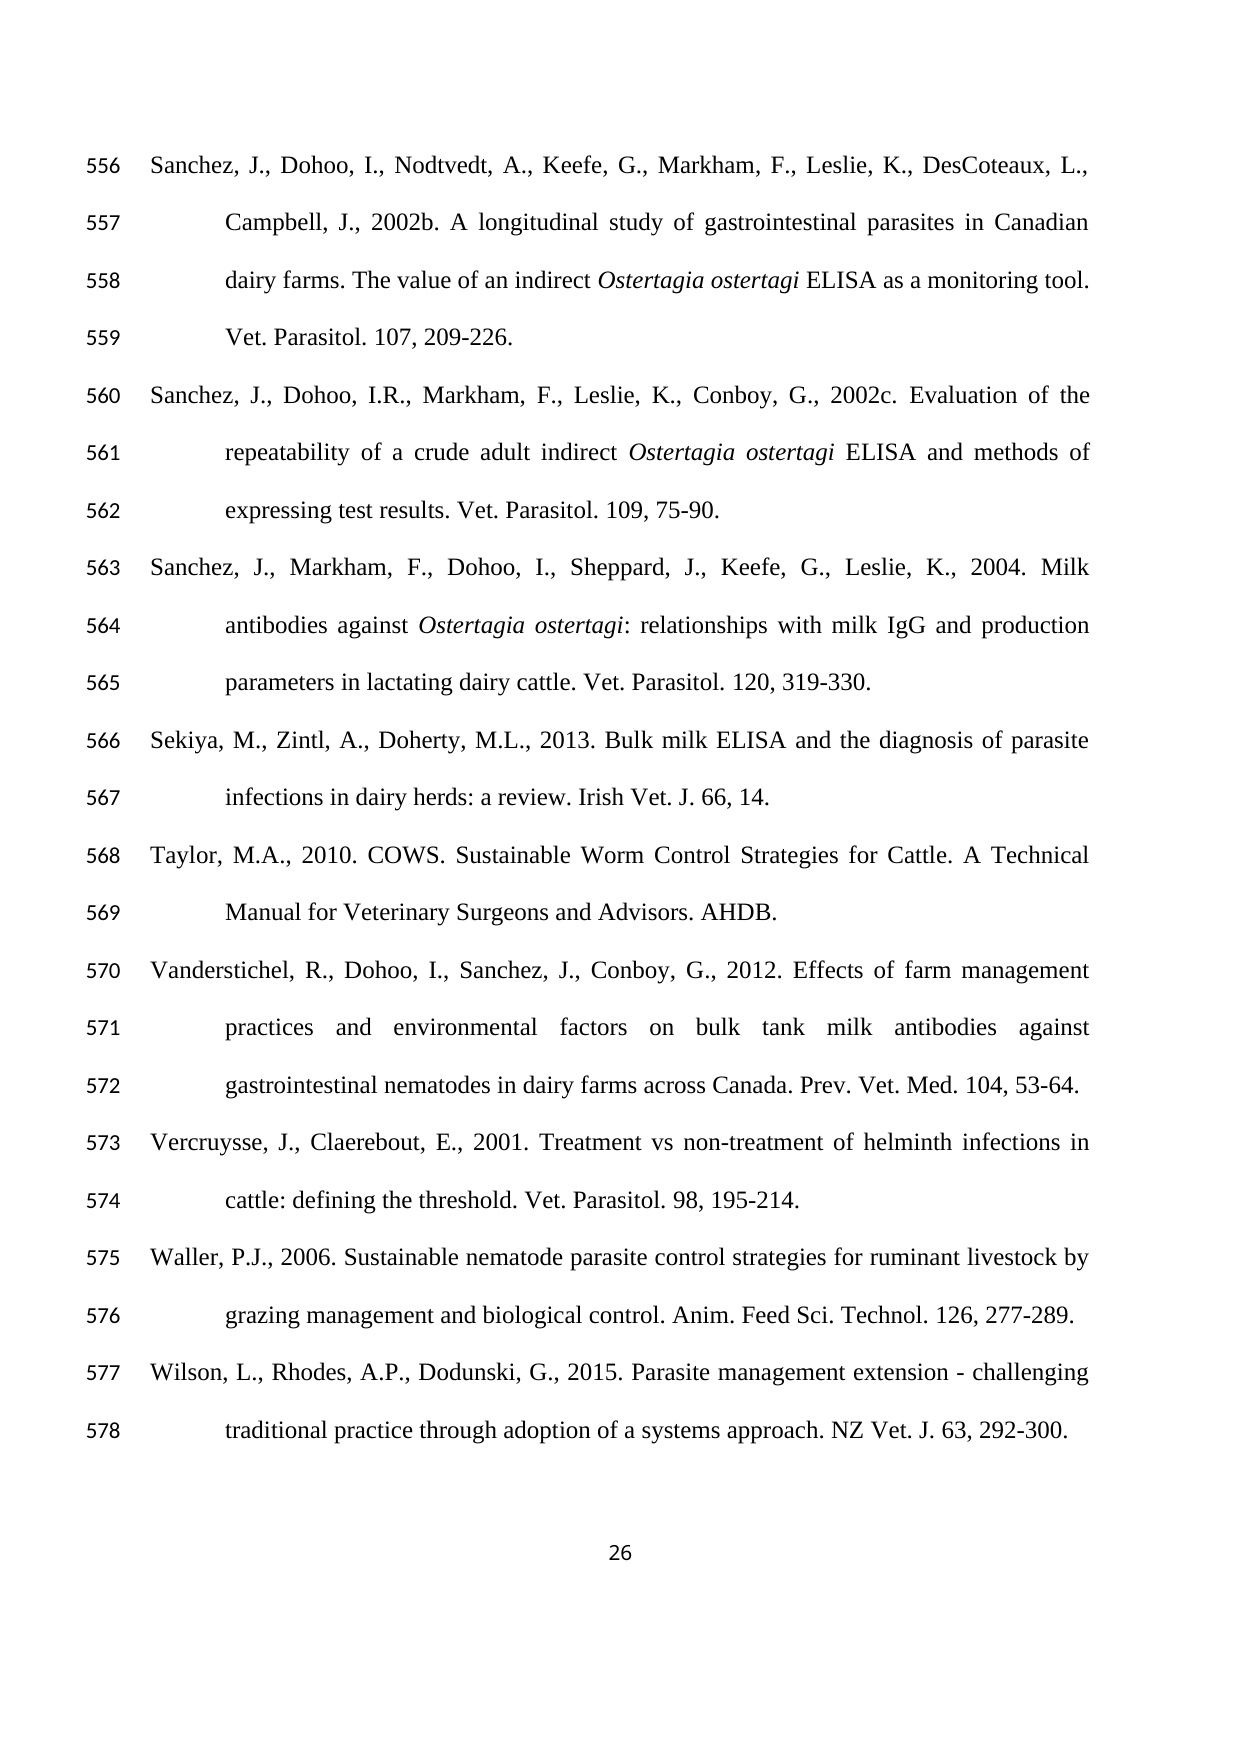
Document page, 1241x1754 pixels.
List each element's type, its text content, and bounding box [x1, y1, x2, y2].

text Taylor, M.A., 2010. COWS. Sustainable Worm Control Strategies for Cattle. A Technical Manual for Veterinary Surgeons and Advisors. AHDB. [150, 840, 1090, 926]
text Wilson, L., Rhodes, A.P., Dodunski, G., 2015. Parasite management extension - challenging traditional practice through adoption of a systems approach. NZ Vet. J. 63, 292-300. [150, 1357, 1090, 1444]
text Waller, P.J., 2006. Sustainable nematode parasite control strategies for ruminant livestock by grazing management and biological control. Anim. Feed Sci. Technol. 126, 277-289. [150, 1242, 1090, 1329]
text Vercruysse, J., Claerebout, E., 2001. Treatment vs non-treatment of helminth infections in cattle: defining the threshold. Vet. Parasitol. 98, 195-214. [150, 1127, 1090, 1214]
text Sanchez, J., Markham, F., Dohoo, I., Sheppard, J., Keefe, G., Leslie, K., 2004. Milk antibodies against Ostertagia ostertagi: relationships with milk IgG and production parameters in lactating dairy cattle. Vet. Parasitol. 120, 319-330. [150, 552, 1090, 696]
text Vanderstichel, R., Dohoo, I., Sanchez, J., Conboy, G., 2012. Effects of farm management practices and environmental factors on bulk tank milk antibodies against gastrointestinal nematodes in dairy farms across Canada. Prev. Vet. Med. 104, 53-64. [150, 955, 1090, 1099]
text Sekiya, M., Zintl, A., Doherty, M.L., 2013. Bulk milk ELISA and the diagnosis of parasite infections in dairy herds: a review. Irish Vet. J. 66, 14. [150, 725, 1090, 811]
text Sanchez, J., Dohoo, I.R., Markham, F., Leslie, K., Conboy, G., 2002c. Evaluation of the repeatability of a crude adult indirect Ostertagia ostertagi ELISA and methods of expressing test results. Vet. Parasitol. 109, 75-90. [150, 380, 1090, 524]
text Sanchez, J., Dohoo, I., Nodtvedt, A., Keefe, G., Markham, F., Leslie, K., DesCoteaux, L., Campbell, J., 2002b. A longitudinal study of gastrointestinal parasites in Canadian dairy farms. The value of an indirect Ostertagia ostertagi ELISA as a monitoring tool. Vet. Parasitol. 107, 209-226. [150, 150, 1090, 351]
